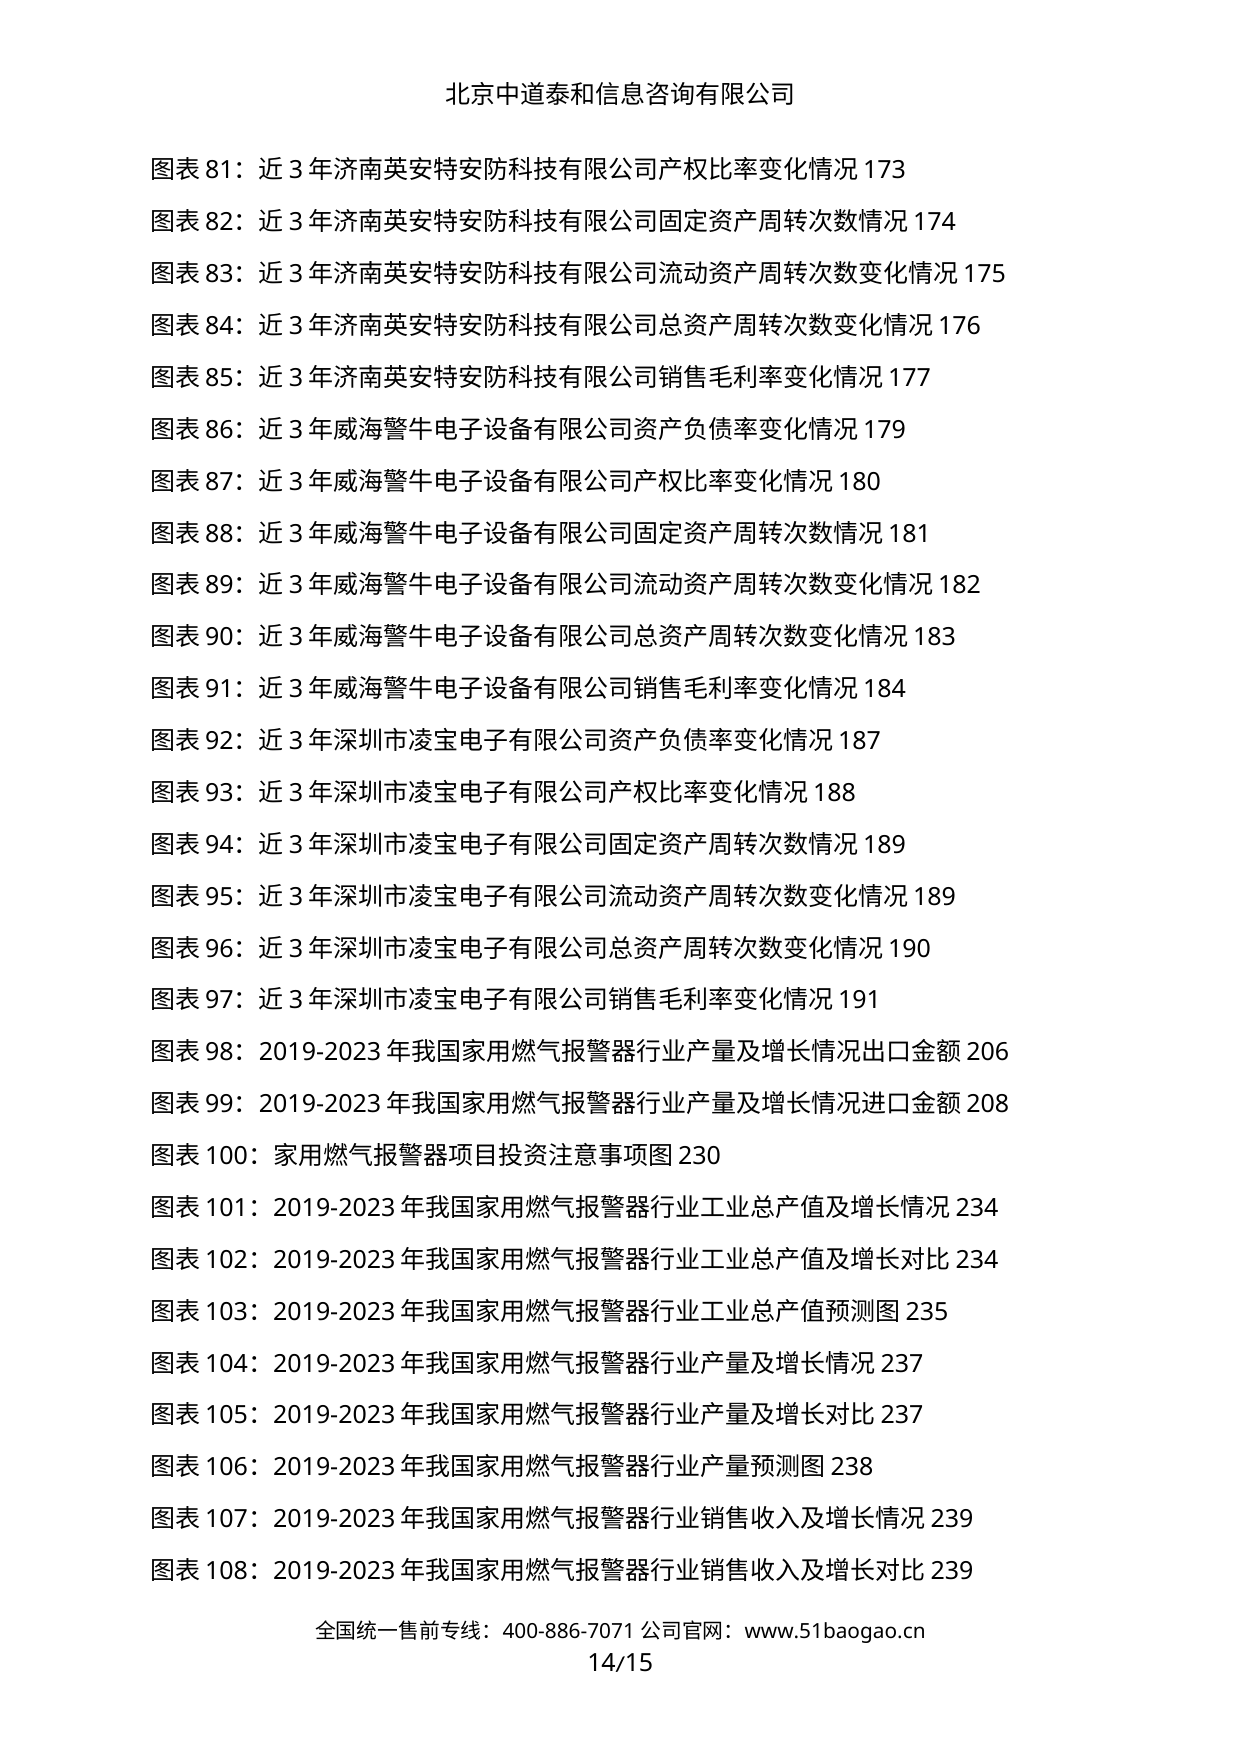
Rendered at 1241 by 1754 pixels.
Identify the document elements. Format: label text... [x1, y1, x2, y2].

text 图表87：近3年威海警牛电子设备有限公司产权比率变化情况180 [150, 461, 1090, 497]
text 图表104：2019-2023年我国家用燃气报警器行业产量及增长情况237 [150, 1343, 1090, 1379]
text 图表94：近3年深圳市凌宝电子有限公司固定资产周转次数情况189 [150, 824, 1090, 861]
text 图表98：2019-2023年我国家用燃气报警器行业产量及增长情况出口金额206 [150, 1032, 1090, 1068]
text 图表101：2019-2023年我国家用燃气报警器行业工业总产值及增长情况234 [150, 1187, 1090, 1224]
text 图表95：近3年深圳市凌宝电子有限公司流动资产周转次数变化情况189 [150, 876, 1090, 912]
text 图表83：近3年济南英安特安防科技有限公司流动资产周转次数变化情况175 [150, 254, 1090, 290]
text 图表107：2019-2023年我国家用燃气报警器行业销售收入及增长情况239 [150, 1499, 1090, 1535]
text 图表86：近3年威海警牛电子设备有限公司资产负债率变化情况179 [150, 409, 1090, 446]
text 图表100：家用燃气报警器项目投资注意事项图230 [150, 1136, 1090, 1172]
text 图表91：近3年威海警牛电子设备有限公司销售毛利率变化情况184 [150, 669, 1090, 705]
text 图表108：2019-2023年我国家用燃气报警器行业销售收入及增长对比239 [150, 1551, 1090, 1587]
text 图表93：近3年深圳市凌宝电子有限公司产权比率变化情况188 [150, 772, 1090, 809]
text 图表89：近3年威海警牛电子设备有限公司流动资产周转次数变化情况182 [150, 565, 1090, 601]
text 图表81：近3年济南英安特安防科技有限公司产权比率变化情况173 [150, 150, 1090, 186]
text 图表92：近3年深圳市凌宝电子有限公司资产负债率变化情况187 [150, 721, 1090, 757]
text 图表85：近3年济南英安特安防科技有限公司销售毛利率变化情况177 [150, 357, 1090, 394]
text 图表84：近3年济南英安特安防科技有限公司总资产周转次数变化情况176 [150, 306, 1090, 342]
text 图表99：2019-2023年我国家用燃气报警器行业产量及增长情况进口金额208 [150, 1084, 1090, 1120]
text 图表88：近3年威海警牛电子设备有限公司固定资产周转次数情况181 [150, 513, 1090, 549]
text 图表106：2019-2023年我国家用燃气报警器行业产量预测图238 [150, 1447, 1090, 1483]
text 图表103：2019-2023年我国家用燃气报警器行业工业总产值预测图235 [150, 1291, 1090, 1327]
text 图表97：近3年深圳市凌宝电子有限公司销售毛利率变化情况191 [150, 980, 1090, 1016]
text 图表102：2019-2023年我国家用燃气报警器行业工业总产值及增长对比234 [150, 1239, 1090, 1276]
text 图表90：近3年威海警牛电子设备有限公司总资产周转次数变化情况183 [150, 617, 1090, 653]
text 图表82：近3年济南英安特安防科技有限公司固定资产周转次数情况174 [150, 202, 1090, 238]
text 图表96：近3年深圳市凌宝电子有限公司总资产周转次数变化情况190 [150, 928, 1090, 964]
text 图表105：2019-2023年我国家用燃气报警器行业产量及增长对比237 [150, 1395, 1090, 1431]
